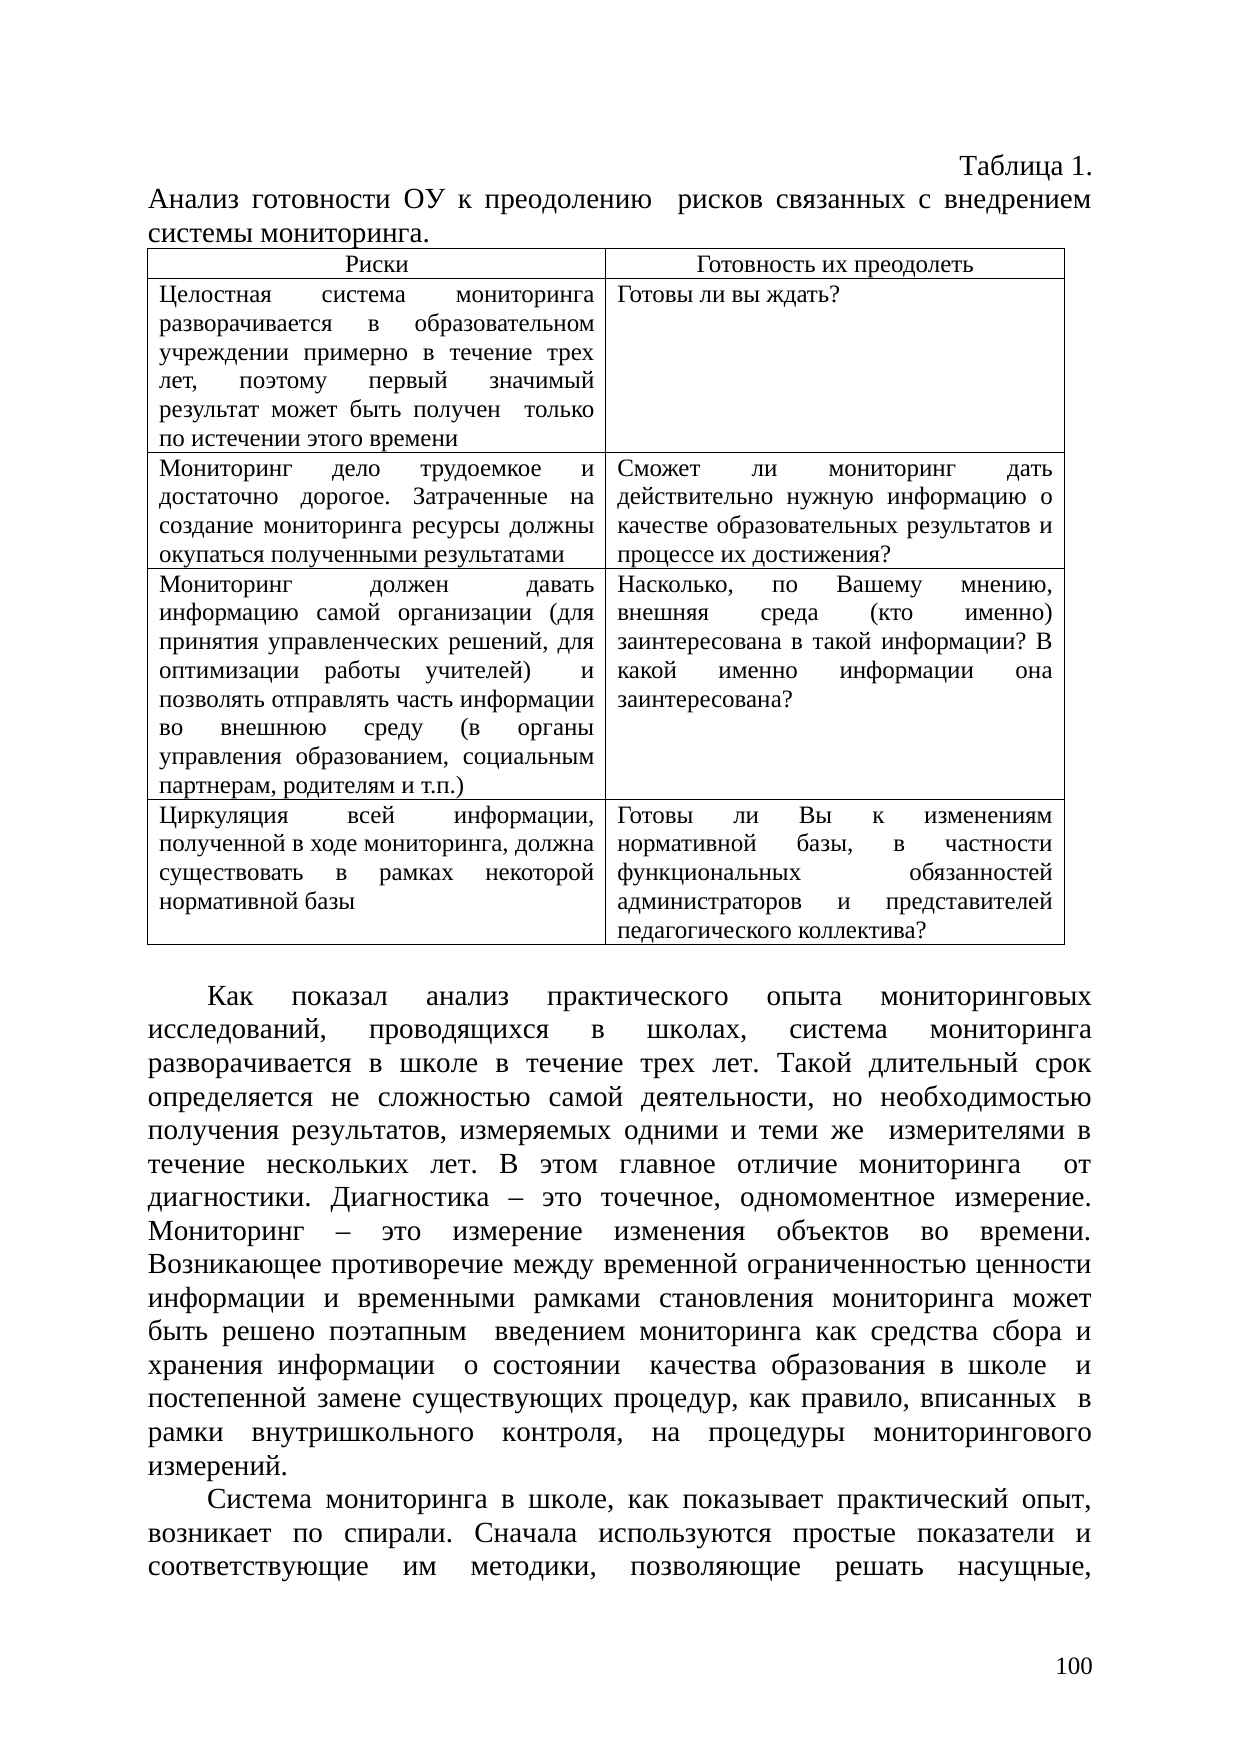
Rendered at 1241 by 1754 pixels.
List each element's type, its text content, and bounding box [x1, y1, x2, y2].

text Анализ готовности ОУ к преодолению рисков связанных с внедрением системы мониторинга. [148, 181, 1092, 248]
table_cell Насколько, по Вашему мнению, внешняя среда (кто именно) заинтересована в такой информации? В какой именно информации она заинтересована? [606, 569, 1064, 799]
table_cell Целостная система мониторинга разворачивается в образовательном учреждении примерно в течение трех лет, поэтому первый значимый результат может быть получен только по истечении этого времени [148, 279, 605, 452]
text Как показал анализ практического опыта мониторинговых исследований, проводящихся в школах, система мониторинга разворачивается в школе в течение трех лет. Такой длительный срок определяется не сложностью самой деятельности, но необходимостью получения результатов, измеряемых одними и теми же измерителями в течение нескольких лет. В этом главное отличие мониторинга от диагностики. Диагностика – это точечное, одномоментное измерение. Мониторинг – это измерение изменения объектов во времени. Возникающее противоречие между временной ограниченностью ценности информации и временными рамками становления мониторинга может быть решено поэтапным введением мониторинга как средства сбора и хранения информации о состоянии качества образования в школе и постепенной замене существующих процедур, как правило, вписанных в рамки внутришкольного контроля, на процедуры мониторингового измерений. [148, 978, 1092, 1481]
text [148, 1481, 1092, 1582]
table_cell Готовы ли вы ждать? [606, 279, 1064, 452]
table_cell Мониторинг должен давать информацию самой организации (для принятия управленческих решений, для оптимизации работы учителей) и позволять отправлять часть информации во внешнюю среду (в органы управления образованием, социальным партнерам, родителям и т.п.) [148, 569, 605, 799]
text Таблица 1. [148, 148, 1092, 181]
table_cell Циркуляция всей информации, полученной в ходе мониторинга, должна существовать в рамках некоторой нормативной базы [148, 800, 605, 943]
table_header Риски [148, 249, 605, 278]
table_cell Готовы ли Вы к изменениям нормативной базы, в частности функциональных обязанностей администраторов и представителей педагогического коллектива? [606, 800, 1064, 943]
table_cell Мониторинг дело трудоемкое и достаточно дорогое. Затраченные на создание мониторинга ресурсы должны окупаться полученными результатами [148, 453, 605, 568]
table_cell Сможет ли мониторинг дать действительно нужную информацию о качестве образовательных результатов и процессе их достижения? [606, 453, 1064, 568]
table_header Готовность их преодолеть [606, 249, 1064, 278]
